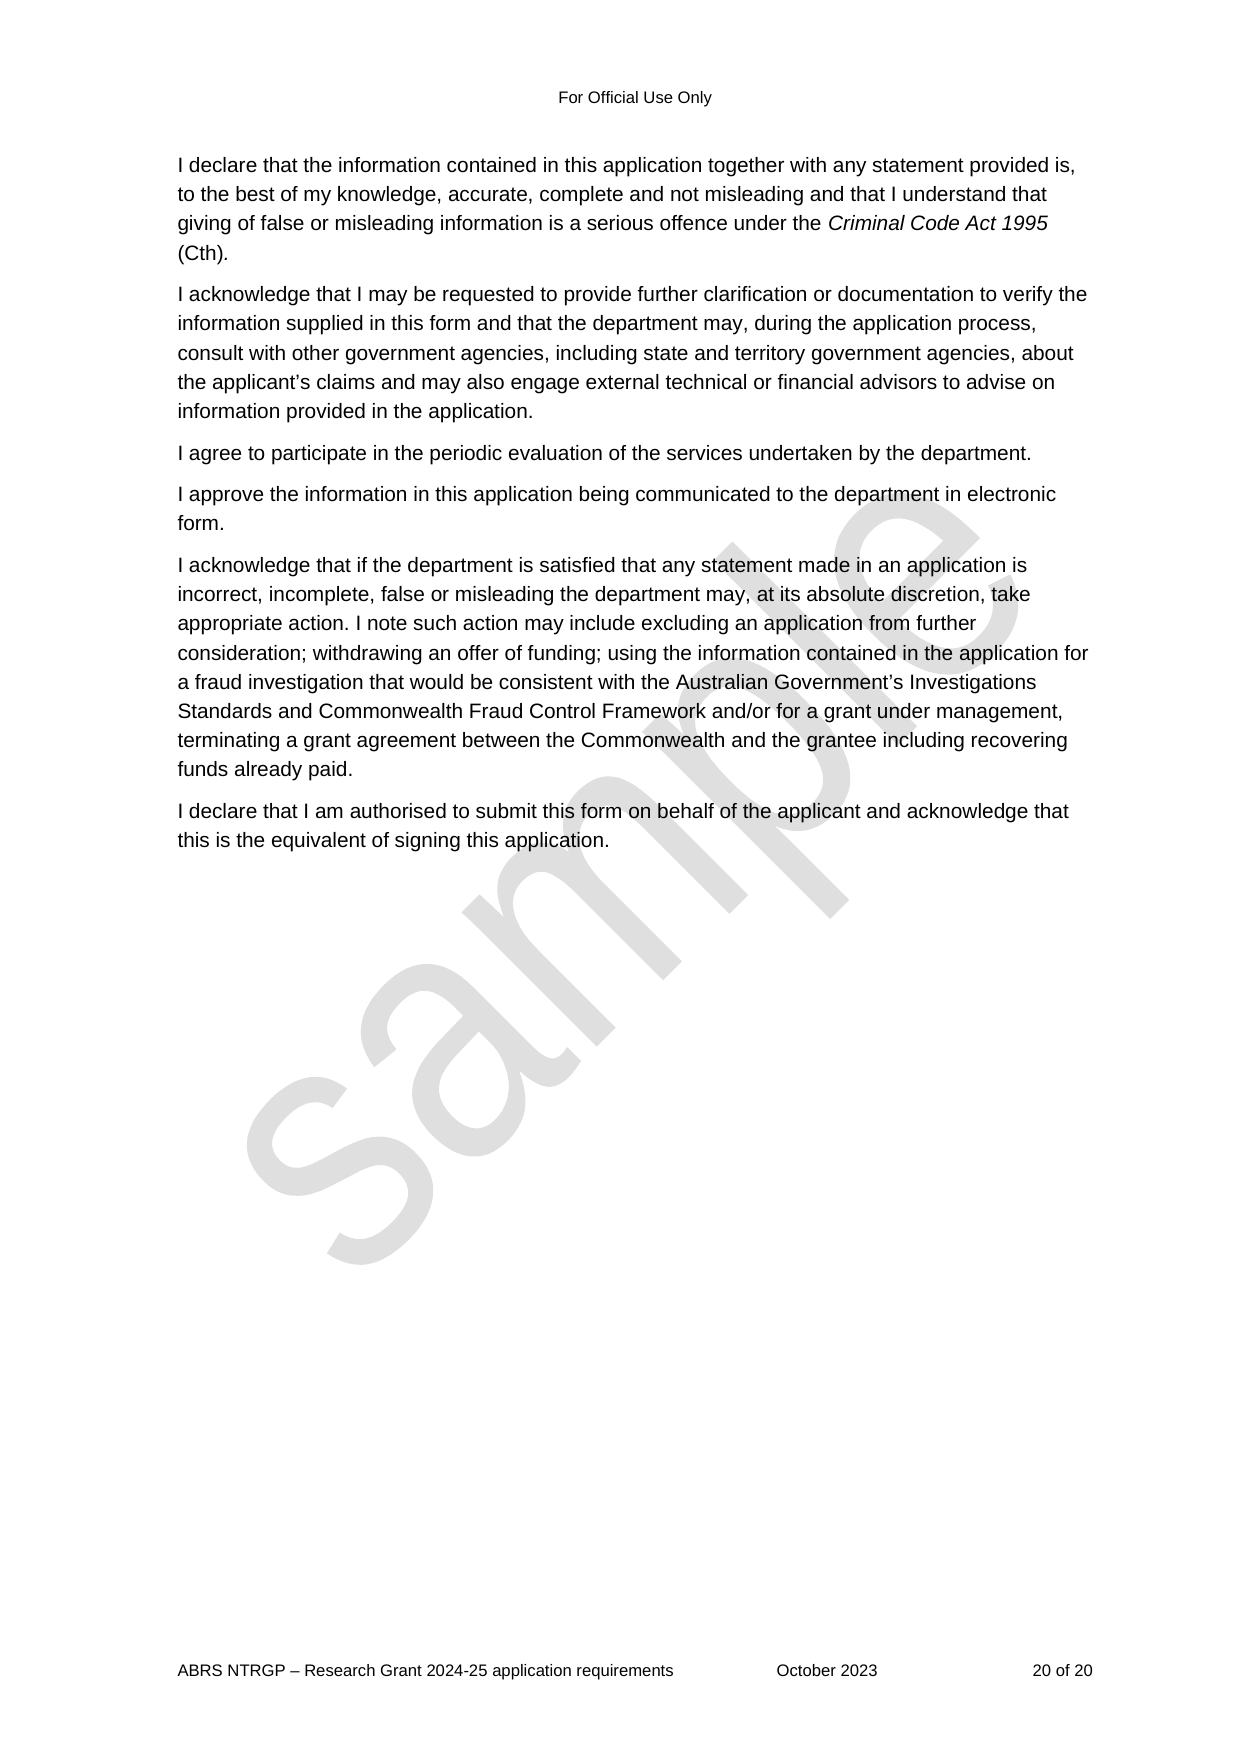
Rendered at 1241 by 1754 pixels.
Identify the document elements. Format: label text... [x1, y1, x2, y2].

text I declare that the information contained in this application together with any statement provided is, to the best of my knowledge, accurate, complete and not misleading and that I understand that giving of false or misleading information is a serious offence under the Criminal Code Act 1995 (Cth). [177, 148, 1092, 264]
text I agree to participate in the periodic evaluation of the services undertaken by the department. [177, 435, 1092, 464]
text I declare that I am authorised to submit this form on behalf of the applicant and acknowledge that this is the equivalent of signing this application. [177, 793, 1092, 852]
text I acknowledge that I may be requested to provide further clarification or documentation to verify the information supplied in this form and that the department may, during the application process, consult with other government agencies, including state and territory government agencies, about the applicant’s claims and may also engage external technical or financial advisors to advise on information provided in the application. [177, 277, 1092, 423]
text I acknowledge that if the department is satisfied that any statement made in an application is incorrect, incomplete, false or misleading the department may, at its absolute discretion, take appropriate action. I note such action may include excluding an application from further consideration; withdrawing an offer of funding; using the information contained in the application for a fraud investigation that would be consistent with the Australian Government’s Investigations Standards and Commonwealth Fraud Control Framework and/or for a grant under management, terminating a grant agreement between the Commonwealth and the grantee including recovering funds already paid. [177, 548, 1092, 781]
text I approve the information in this application being communicated to the department in electronic form. [177, 477, 1092, 535]
